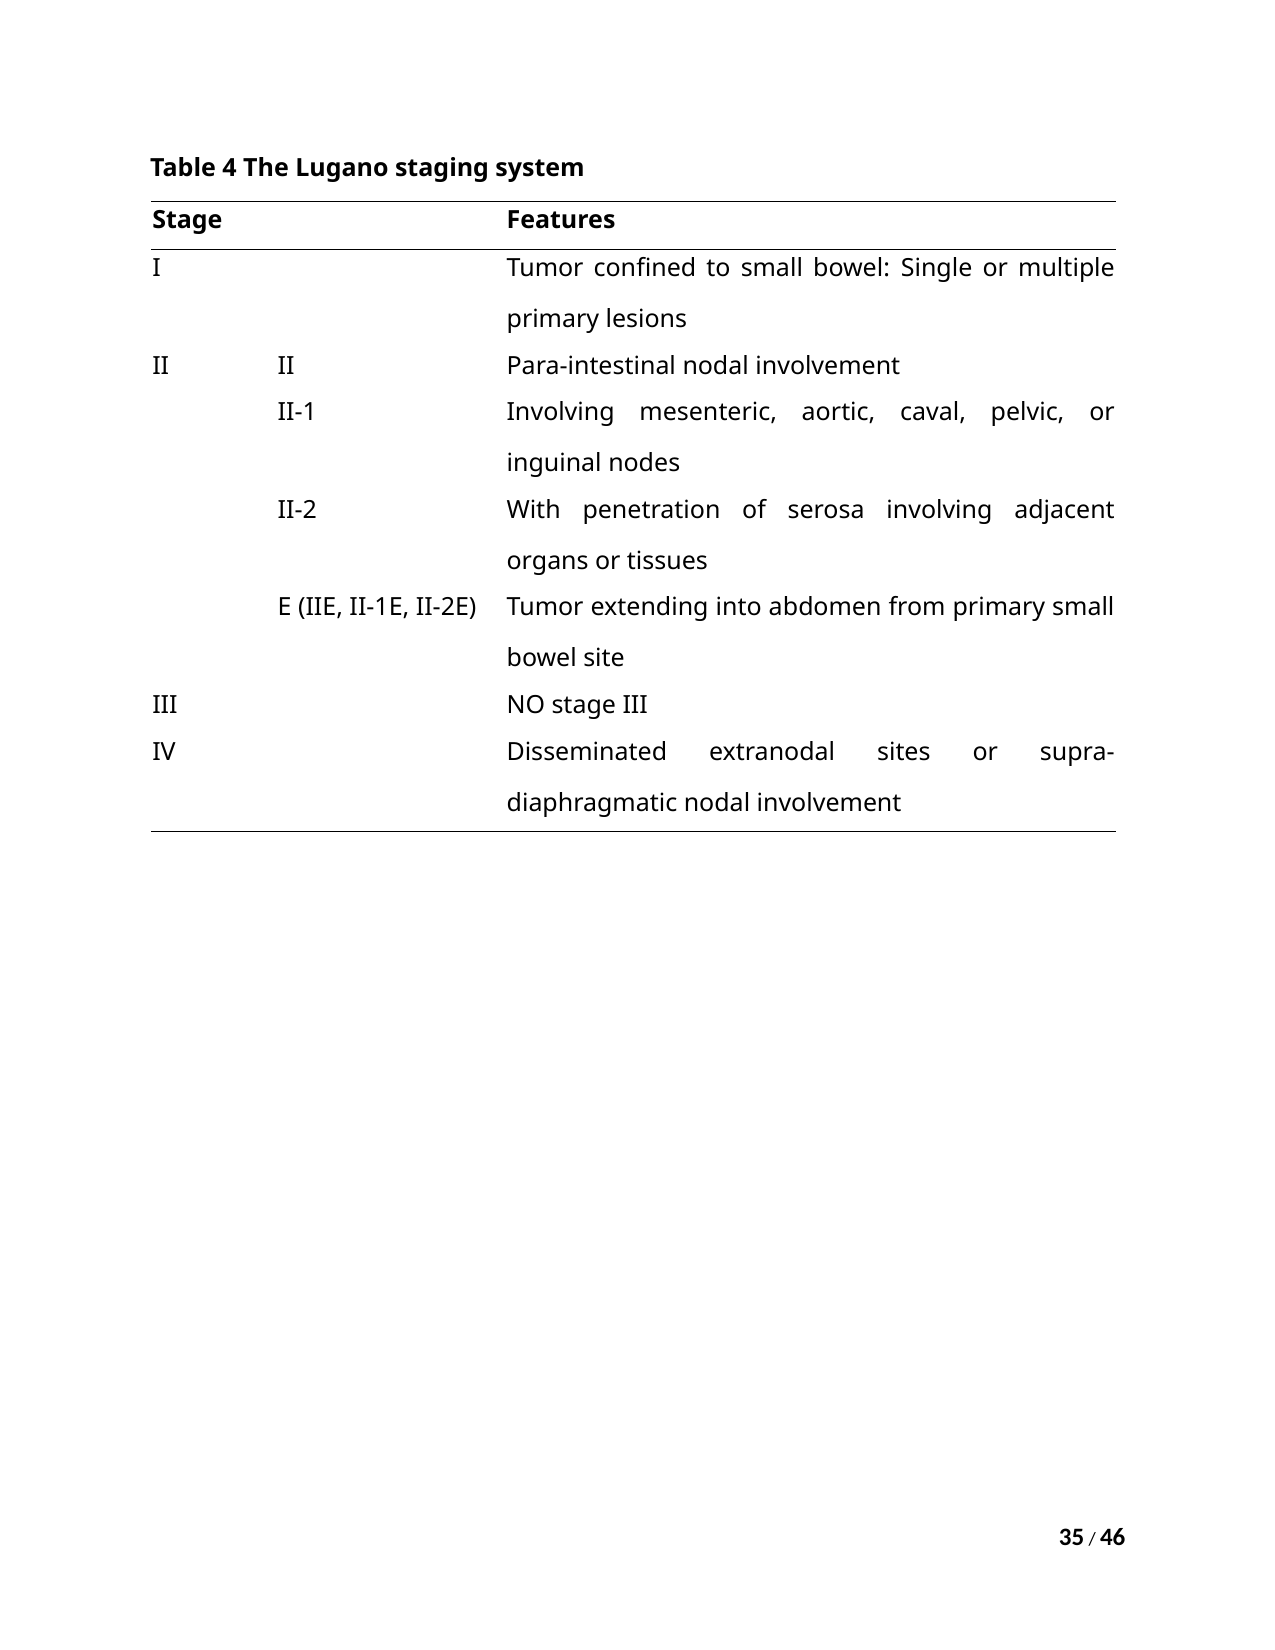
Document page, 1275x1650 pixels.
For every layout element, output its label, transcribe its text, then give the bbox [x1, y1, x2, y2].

table_cell Involving mesenteric, aortic, caval, pelvic, or inguinal nodes [505, 394, 1116, 491]
table_header Stage [151, 202, 505, 249]
table_cell E (IIE, II-1E, II-2E) [276, 589, 505, 687]
table_cell II-1 [276, 394, 505, 491]
table_cell II-2 [276, 491, 505, 589]
text Table 4 The Lugano staging system [150, 150, 1125, 184]
table_cell IV [151, 733, 505, 831]
table_cell Disseminated extranodal sites or supra-diaphragmatic nodal involvement [505, 733, 1116, 831]
table_header Features [505, 202, 1116, 249]
table_cell NO stage III [505, 687, 1116, 733]
table_cell Para-intestinal nodal involvement [505, 347, 1116, 394]
table_cell With penetration of serosa involving adjacent organs or tissues [505, 491, 1116, 589]
table_cell II [276, 347, 505, 394]
table_cell III [151, 687, 505, 733]
table_cell Tumor confined to small bowel: Single or multiple primary lesions [505, 250, 1116, 347]
table_cell Tumor extending into abdomen from primary small bowel site [505, 589, 1116, 687]
table_cell I [151, 250, 505, 347]
table_cell II [151, 347, 276, 687]
